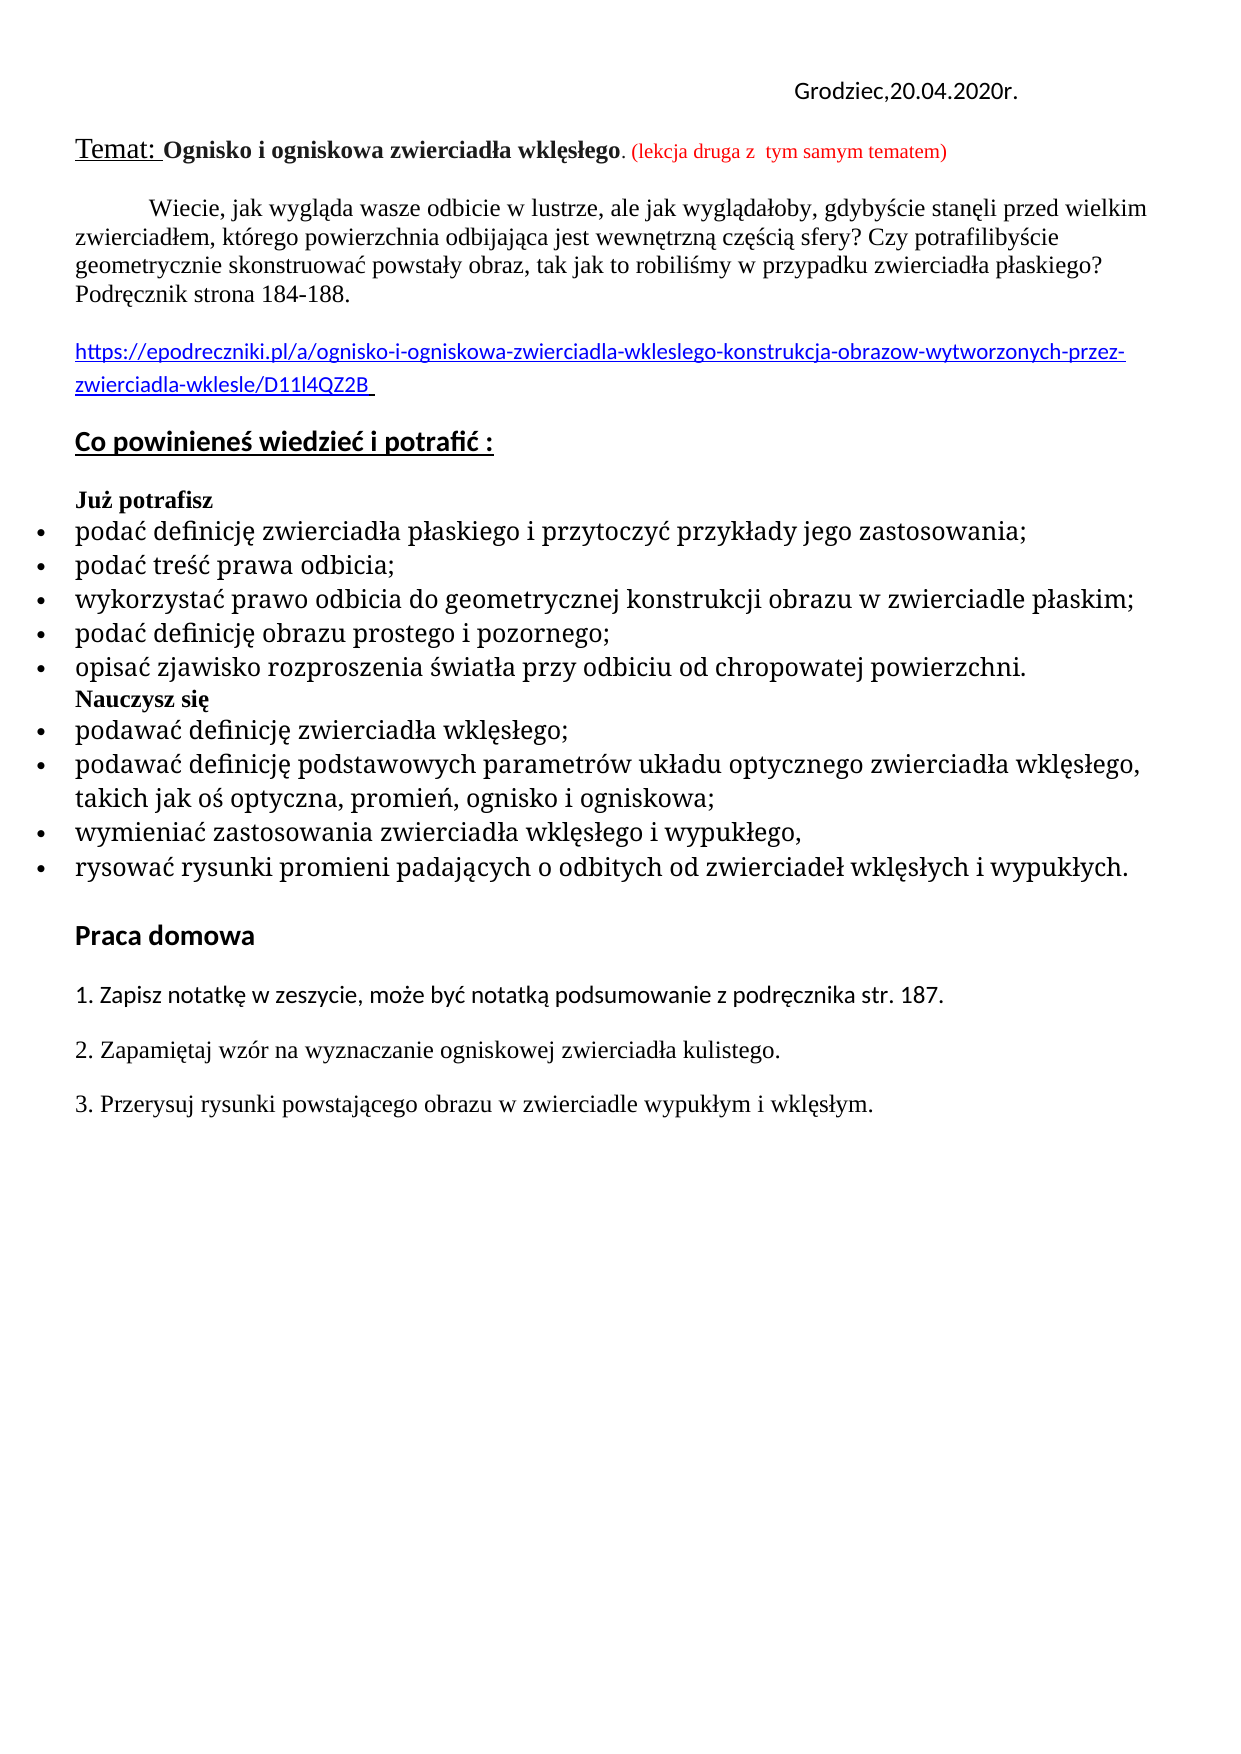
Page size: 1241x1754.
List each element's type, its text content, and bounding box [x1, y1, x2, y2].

list wymieniać zastosowania zwierciadła wklęsłego i wypukłego, [37, 815, 1165, 849]
list podawać definicję podstawowych parametrów układu optycznego zwierciadła wklęsłego, takich jak oś optyczna, promień, ognisko i ogniskowa; [37, 747, 1165, 815]
list opisać zjawisko rozproszenia światła przy odbiciu od chropowatej powierzchni. [37, 650, 1165, 684]
list podać definicję obrazu prostego i pozornego; [37, 616, 1165, 650]
text Już potrafisz [75, 485, 1165, 514]
text Wiecie, jak wygląda wasze odbicie w lustrze, ale jak wyglądałoby, gdybyście stanęli przed wielkim zwierciadłem, którego powierzchnia odbijająca jest wewnętrzną częścią sfery? Czy potrafilibyście geometrycznie skonstruować powstały obraz, tak jak to robiliśmy w przypadku zwierciadła płaskiego? [75, 193, 1165, 279]
text Co powinieneś wiedzieć i potrafić : [75, 423, 1165, 459]
text 1. Zapisz notatkę w zeszycie, może być notatką podsumowanie z podręcznika str. 187. [75, 979, 1165, 1009]
text https://epodreczniki.pl/a/ognisko-i-ogniskowa-zwierciadla-wkleslego-konstrukcja-obrazow-wytworzonych-przez-zwierciadla-wklesle/D11l4QZ2B [75, 337, 1165, 398]
text Nauczysz się [75, 684, 1165, 713]
text 2. Zapamiętaj wzór na wyznaczanie ogniskowej zwierciadła kulistego. [75, 1035, 1165, 1064]
list podać treść prawa odbicia; [37, 548, 1165, 582]
list podawać definicję zwierciadła wklęsłego; [37, 713, 1165, 747]
text Grodziec,20.04.2020r. [75, 75, 1165, 106]
text 3. Przerysuj rysunki powstającego obrazu w zwierciadle wypukłym i wklęsłym. [75, 1089, 1165, 1117]
text Podręcznik strona 184-188. [75, 279, 1165, 308]
list podać definicję zwierciadła płaskiego i przytoczyć przykłady jego zastosowania; [37, 514, 1165, 548]
list rysować rysunki promieni padających o odbitych od zwierciadeł wklęsłych i wypukłych. [37, 849, 1165, 883]
list wykorzystać prawo odbicia do geometrycznej konstrukcji obrazu w zwierciadle płaskim; [37, 582, 1165, 616]
text Praca domowa [75, 917, 1165, 953]
subtitle Temat: Ognisko i ogniskowa zwierciadła wklęsłego. (lekcja druga z tym samym tematem) [75, 131, 1165, 164]
